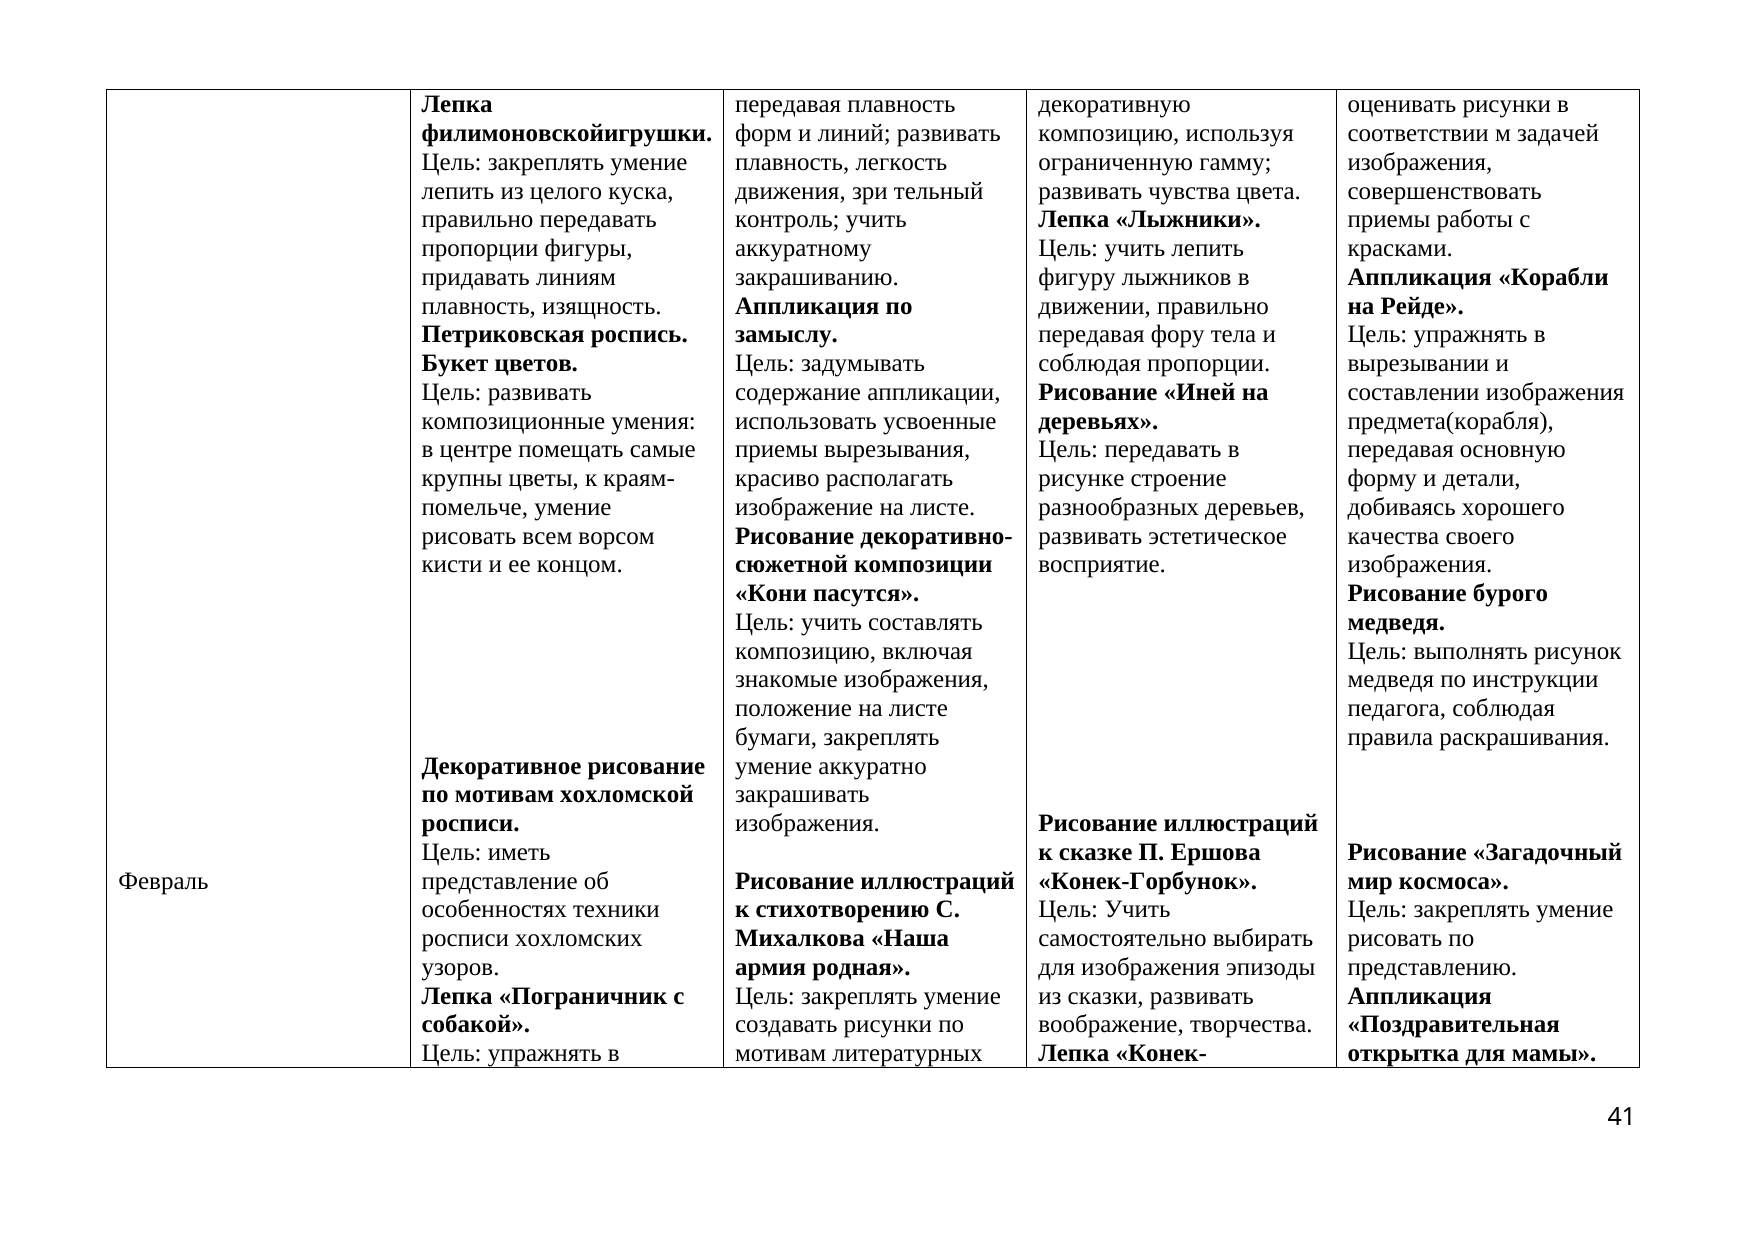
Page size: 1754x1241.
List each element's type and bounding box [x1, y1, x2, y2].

table_cell [1337, 90, 1639, 1067]
table_cell [724, 90, 1026, 1067]
table_cell [411, 90, 723, 1067]
table_cell [107, 90, 410, 1067]
table_cell [1027, 90, 1336, 1067]
